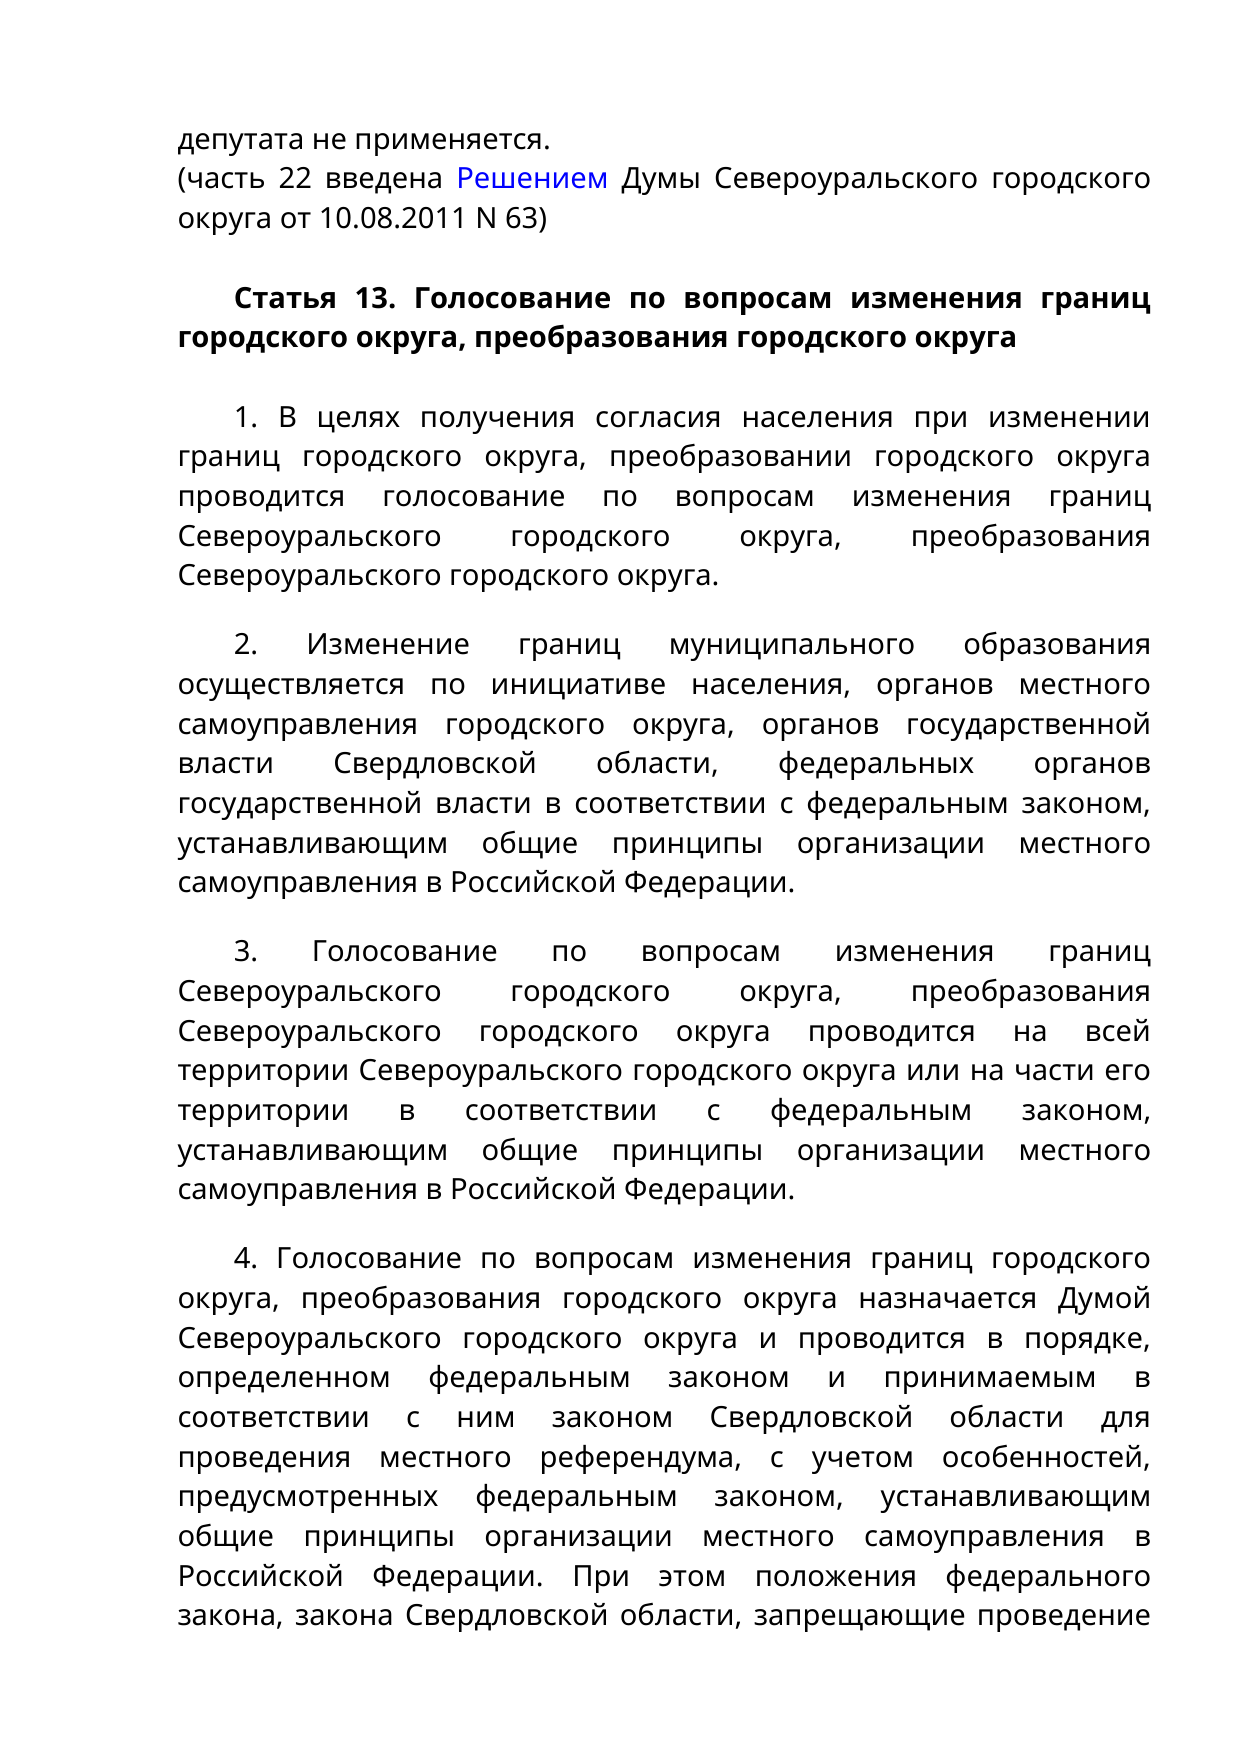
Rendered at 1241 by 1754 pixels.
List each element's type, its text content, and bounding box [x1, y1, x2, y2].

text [177, 118, 1152, 158]
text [177, 1237, 1152, 1634]
text 2. Изменение границ муниципального образования осуществляется по инициативе населения, органов местного самоуправления городского округа, органов государственной власти Свердловской области, федеральных органов государственной власти в соответствии с федеральным законом, устанавливающим общие принципы организации местного самоуправления в Российской Федерации. [177, 623, 1152, 901]
text 3. Голосование по вопросам изменения границ Североуральского городского округа, преобразования Североуральского городского округа проводится на всей территории Североуральского городского округа или на части его территории в соответствии с федеральным законом, устанавливающим общие принципы организации местного самоуправления в Российской Федерации. [177, 931, 1152, 1208]
title Статья 13. Голосование по вопросам изменения границ городского округа, преобразования городского округа [177, 277, 1152, 356]
text (часть 22 введена Решением Думы Североуральского городского округа от 10.08.2011 N 63) [177, 158, 1152, 237]
text 1. В целях получения согласия населения при изменении границ городского округа, преобразовании городского округа проводится голосование по вопросам изменения границ Североуральского городского округа, преобразования Североуральского городского округа. [177, 396, 1152, 594]
